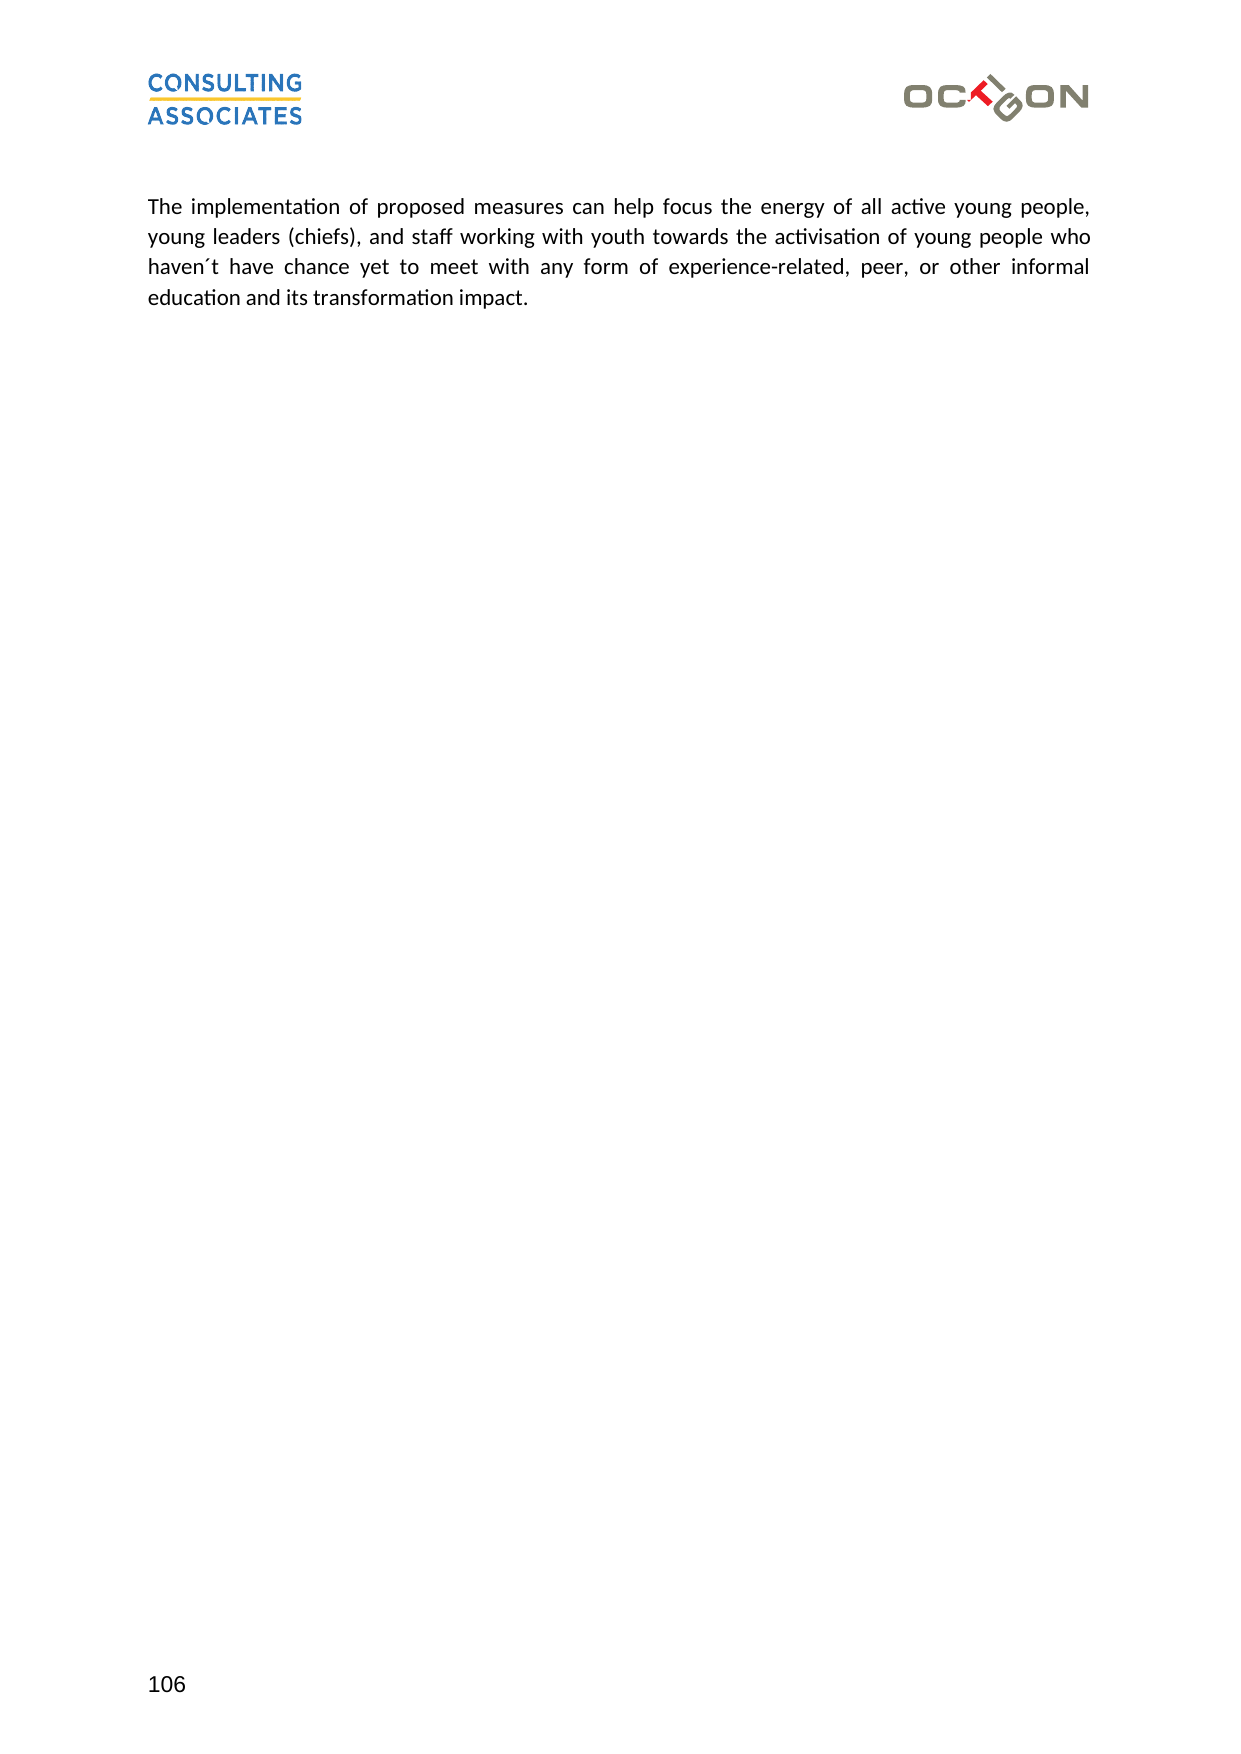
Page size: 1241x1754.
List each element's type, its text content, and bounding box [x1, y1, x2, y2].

picture [147, 73, 302, 125]
text The implementation of proposed measures can help focus the energy of all active young people, young leaders (chiefs), and staff working with youth towards the activisation of young people who haven´t have chance yet to meet with any form of experience-related, peer, or other informal education and its transformation impact. [148, 192, 1092, 311]
